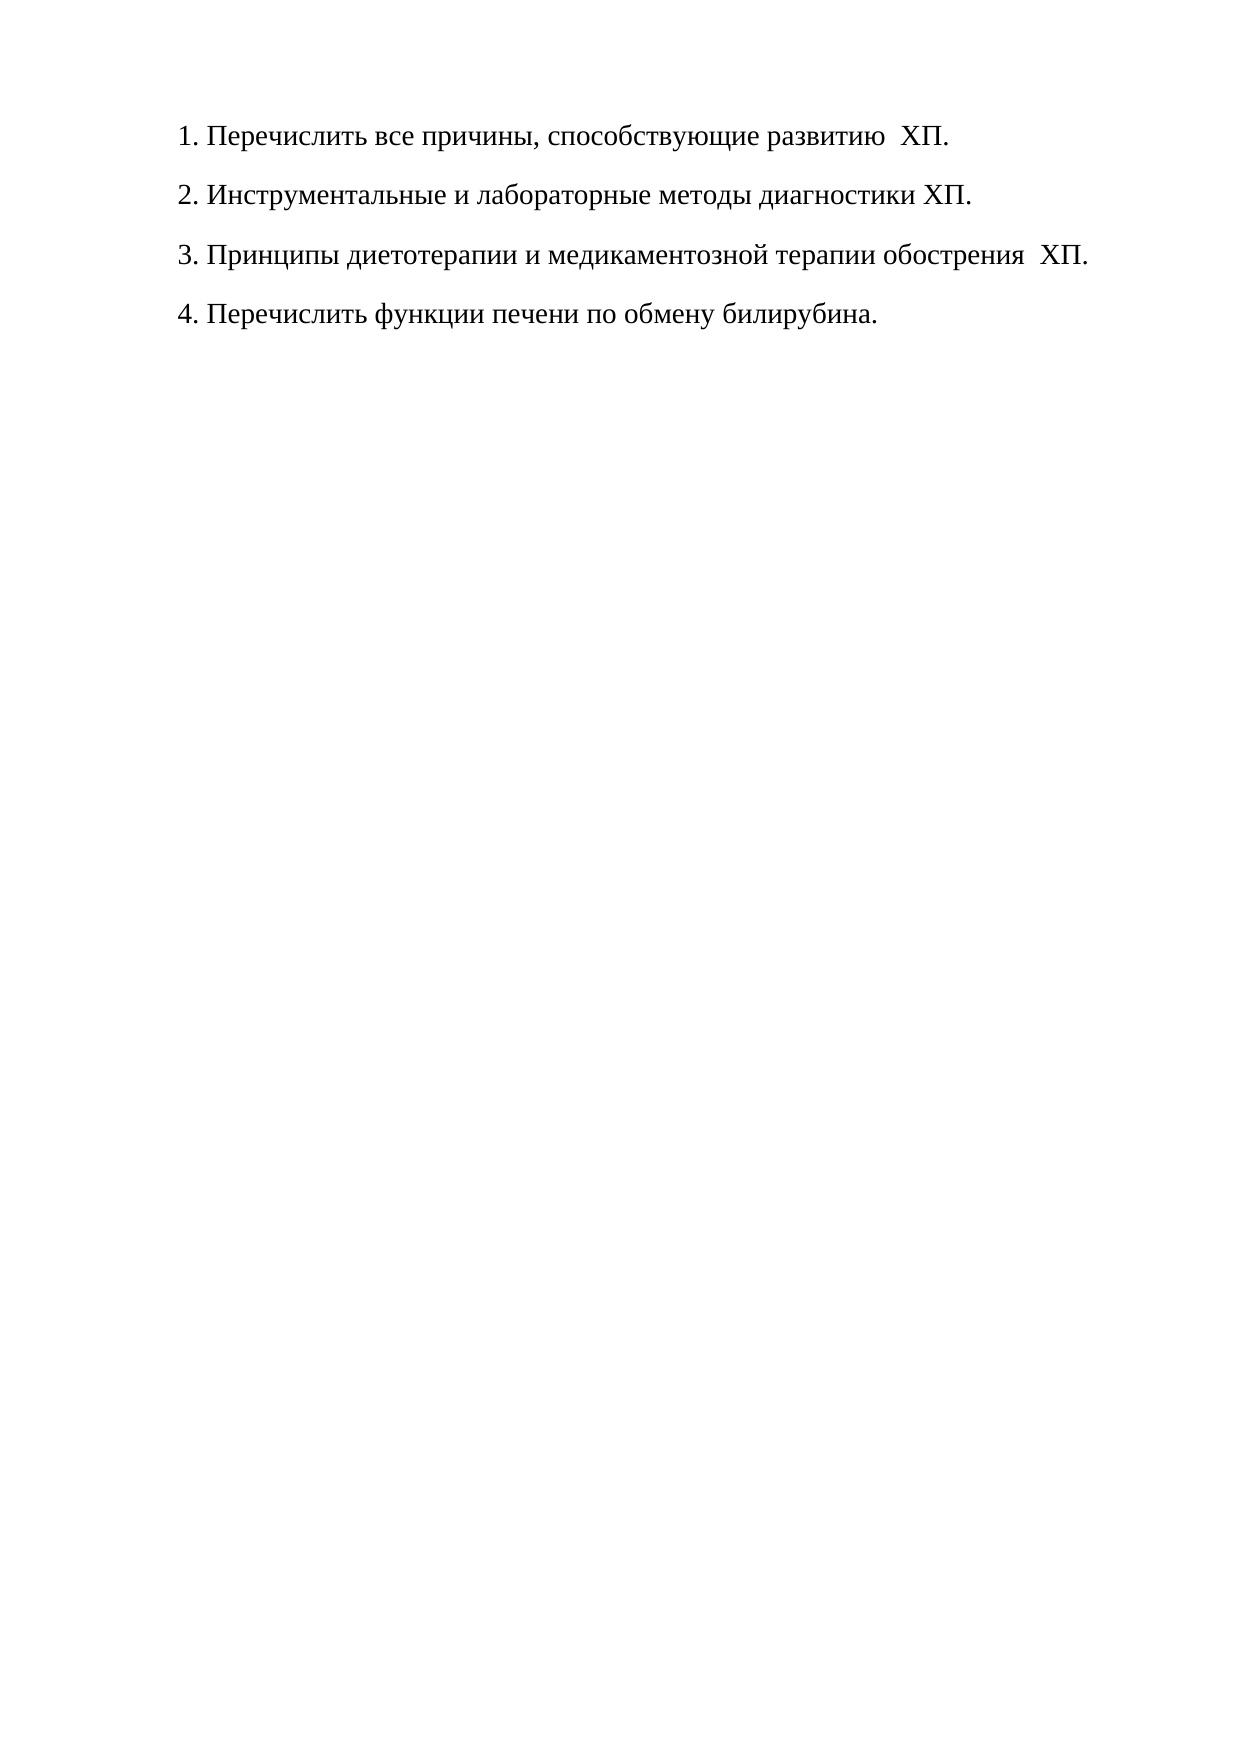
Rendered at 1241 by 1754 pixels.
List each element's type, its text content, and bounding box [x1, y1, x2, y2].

text 4. Перечислить функции печени по обмену билирубина. [177, 296, 1152, 330]
text 3. Принципы диетотерапии и медикаментозной терапии обострения ХП. [177, 237, 1152, 270]
text 1. Перечислить все причины, способствующие развитию ХП. [177, 118, 1152, 152]
text 2. Инструментальные и лабораторные методы диагностики ХП. [177, 177, 1152, 211]
